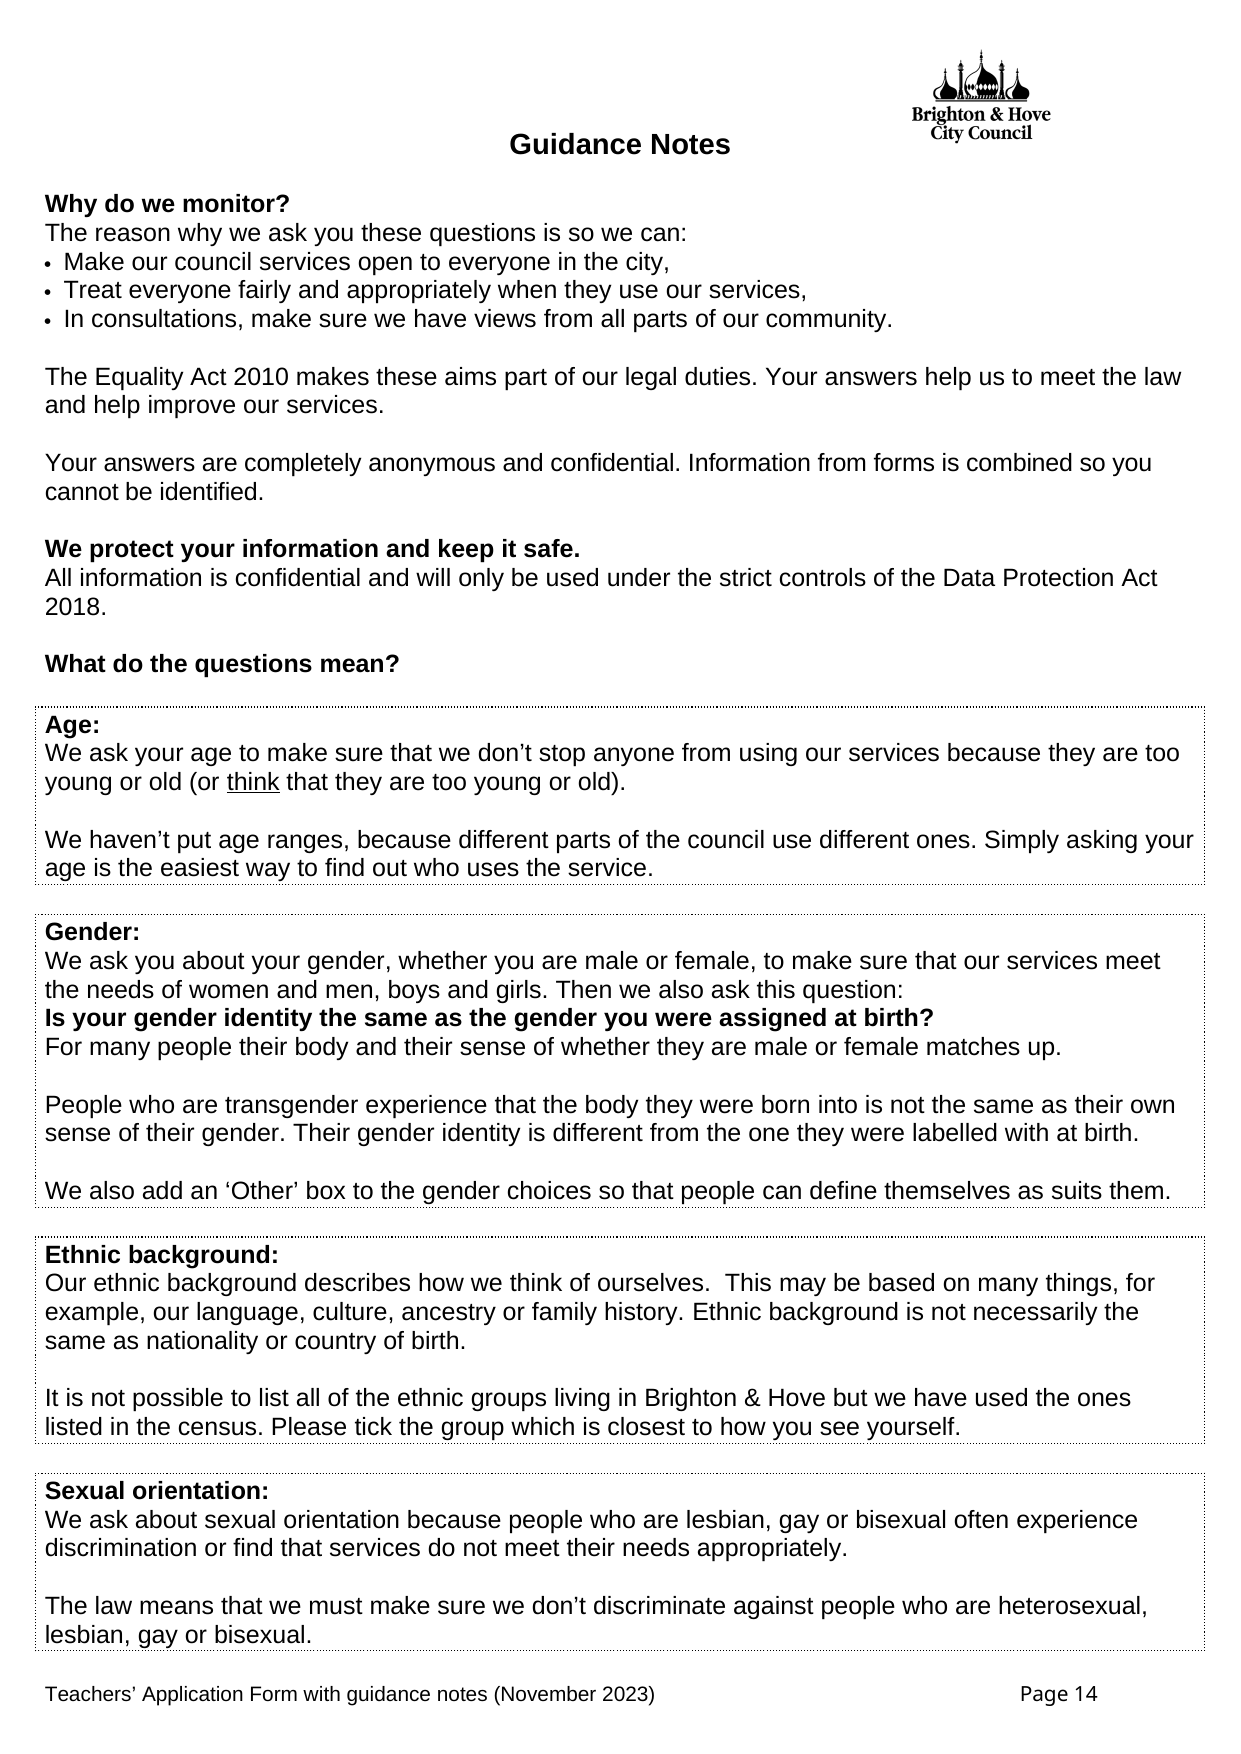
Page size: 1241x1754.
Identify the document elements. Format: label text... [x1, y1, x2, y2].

text Why do we monitor? [44, 189, 1214, 218]
text We also add an ‘Other’ box to the gender choices so that people can define themselves as suits them. [35, 1173, 1205, 1208]
subtitle Guidance Notes [44, 127, 1196, 160]
text Your answers are completely anonymous and confidential. Information from forms is combined so you cannot be identified. [44, 448, 1214, 505]
text We ask you about your gender, whether you are male or female, to make sure that our services meet the needs of women and men, boys and girls. Then we also ask this question: [44, 946, 1196, 1003]
text The Equality Act 2010 makes these aims part of our legal duties. Your answers help us to meet the law and help improve our services. [44, 361, 1214, 419]
text Gender: [35, 914, 1205, 946]
text For many people their body and their sense of whether they are male or female matches up. [44, 1032, 1196, 1061]
text All information is confidential and will only be used under the strict controls of the Data Protection Act 2018. [44, 563, 1214, 620]
text The reason why we ask you these questions is so we can: [44, 218, 1214, 246]
text Sexual orientation: [35, 1473, 1205, 1504]
text We ask your age to make sure that we don’t stop anyone from using our services because they are too young or old (or think that they are too young or old). [44, 738, 1196, 796]
list Treat everyone fairly and appropriately when they use our services, [44, 275, 1214, 304]
text Our ethnic background describes how we think of ourselves. This may be based on many things, for example, our language, culture, ancestry or family history. Ethnic background is not necessarily the same as nationality or country of birth. [44, 1268, 1196, 1354]
text We ask about sexual orientation because people who are lesbian, gay or bisexual often experience discrimination or find that services do not meet their needs appropriately. [44, 1504, 1196, 1562]
text Is your gender identity the same as the gender you were assigned at birth? [44, 1003, 1196, 1032]
list In consultations, make sure we have views from all parts of our community. [44, 304, 1214, 333]
text We protect your information and keep it safe. [44, 534, 1214, 563]
picture [907, 47, 1055, 146]
text Ethnic background: [35, 1236, 1205, 1268]
text The law means that we must make sure we don’t discriminate against people who are heterosexual, lesbian, gay or bisexual. [35, 1588, 1205, 1651]
text It is not possible to list all of the ethnic groups living in Brighton & Hove but we have used the ones listed in the census. Please tick the group which is closest to how you see yourself. [35, 1380, 1205, 1444]
text Age: [35, 706, 1205, 738]
text People who are transgender experience that the body they were born into is not the same as their own sense of their gender. Their gender identity is different from the one they were labelled with at birth. [44, 1089, 1196, 1147]
text We haven’t put age ranges, because different parts of the council use different ones. Simply asking your age is the easiest way to find out who uses the service. [35, 821, 1205, 885]
list Make our council services open to everyone in the city, [44, 246, 1214, 275]
text What do the questions mean? [44, 649, 1214, 678]
